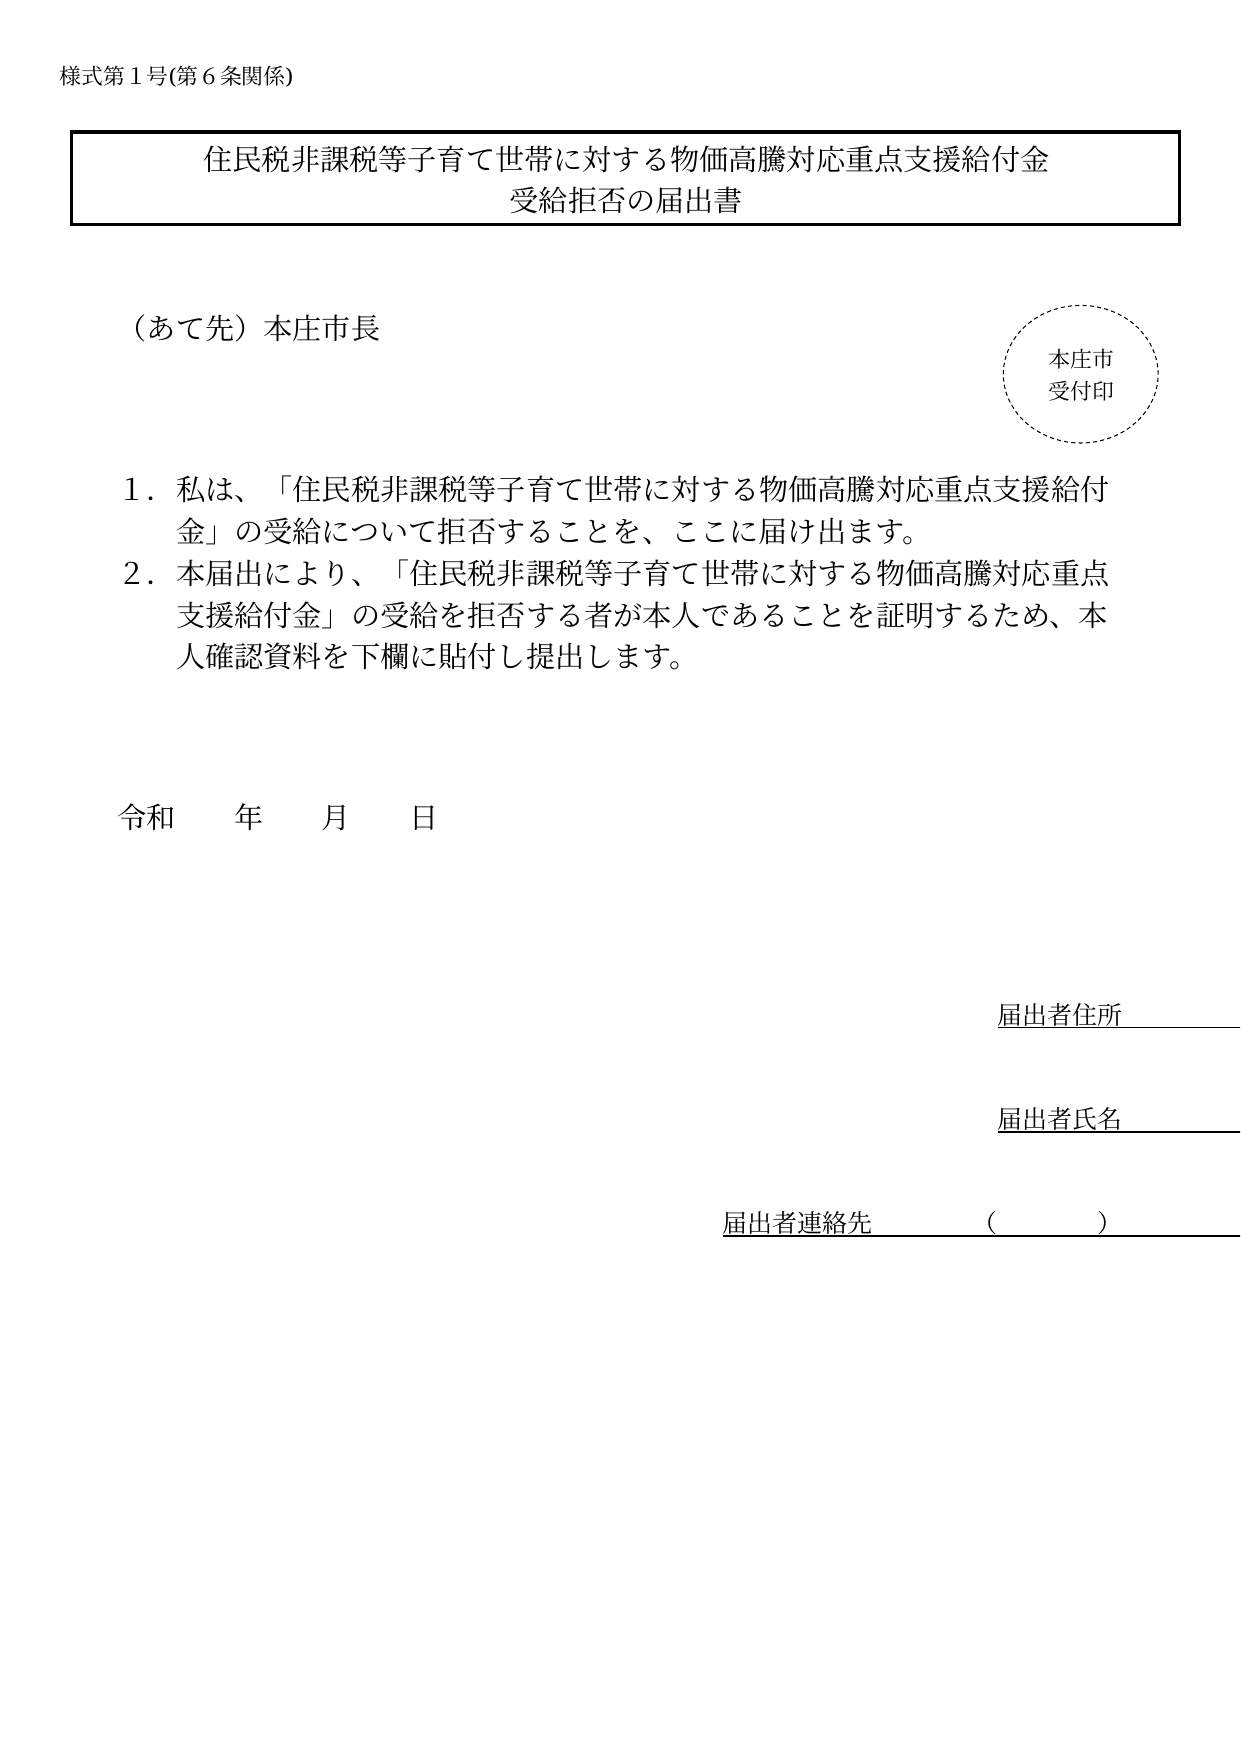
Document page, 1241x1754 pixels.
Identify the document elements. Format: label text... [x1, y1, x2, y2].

text 届出者連絡先 （ ） [59, 1204, 1122, 1240]
text 届出者住所 [59, 996, 1122, 1032]
text 様式第１号(第６条関係) [59, 59, 1181, 91]
text １．私は、「住民税非課税等子育て世帯に対する物価高騰対応重点支援給付金」の受給について拒否することを、ここに届け出ます。 [59, 467, 1116, 551]
text 令和 年 月 日 [59, 795, 1122, 837]
text （あて先）本庄市長 [59, 306, 1181, 348]
text ２．本届出により、「住民税非課税等子育て世帯に対する物価高騰対応重点支援給付金」の受給を拒否する者が本人であることを証明するため、本人確認資料を下欄に貼付し提出します。 [59, 551, 1116, 676]
text 届出者氏名 [59, 1100, 1122, 1136]
table_header 住民税非課税等子育て世帯に対する物価高騰対応重点支援給付金 受給拒否の届出書 [73, 134, 1178, 223]
